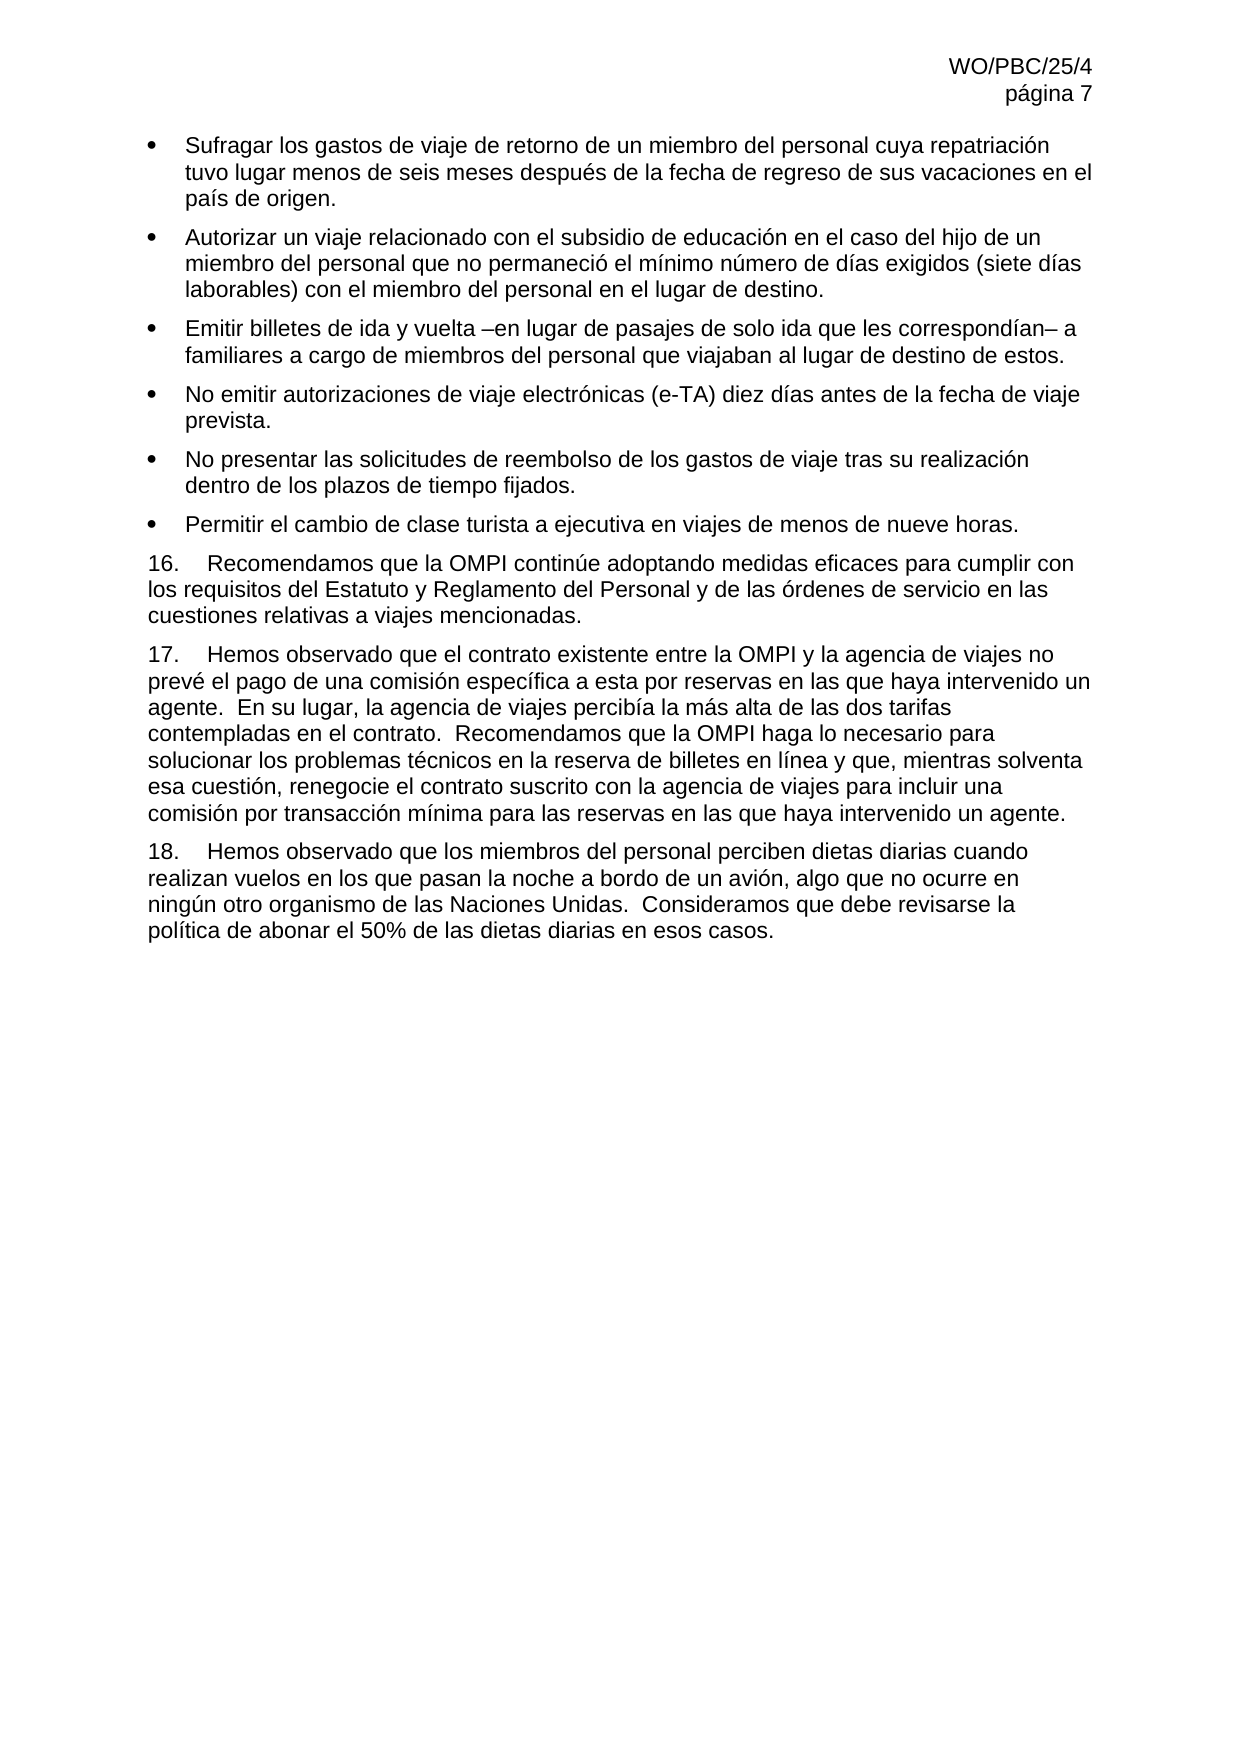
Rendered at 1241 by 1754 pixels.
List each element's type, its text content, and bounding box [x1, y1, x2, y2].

list Sufragar los gastos de viaje de retorno de un miembro del personal cuya repatriación tuvo lugar menos de seis meses después de la fecha de regreso de sus vacaciones en el país de origen. [148, 132, 1092, 211]
list No emitir autorizaciones de viaje electrónicas (e-TA) diez días antes de la fecha de viaje prevista. [148, 381, 1092, 433]
list Recomendamos que la OMPI continúe adoptando medidas eficaces para cumplir con los requisitos del Estatuto y Reglamento del Personal y de las órdenes de servicio en las cuestiones relativas a viajes mencionadas. [148, 550, 1092, 629]
list Hemos observado que el contrato existente entre la OMPI y la agencia de viajes no prevé el pago de una comisión específica a esta por reservas en las que haya intervenido un agente. En su lugar, la agencia de viajes percibía la más alta de las dos tarifas contempladas en el contrato. Recomendamos que la OMPI haga lo necesario para solucionar los problemas técnicos en la reserva de billetes en línea y que, mientras solventa esa cuestión, renegocie el contrato suscrito con la agencia de viajes para incluir una comisión por transacción mínima para las reservas en las que haya intervenido un agente. [148, 641, 1092, 826]
list Autorizar un viaje relacionado con el subsidio de educación en el caso del hijo de un miembro del personal que no permaneció el mínimo número de días exigidos (siete días laborables) con el miembro del personal en el lugar de destino. [148, 224, 1092, 303]
list Emitir billetes de ida y vuelta –en lugar de pasajes de solo ida que les correspondían– a familiares a cargo de miembros del personal que viajaban al lugar de destino de estos. [148, 315, 1092, 368]
list No presentar las solicitudes de reembolso de los gastos de viaje tras su realización dentro de los plazos de tiempo fijados. [148, 446, 1092, 498]
list Permitir el cambio de clase turista a ejecutiva en viajes de menos de nueve horas. [148, 511, 1092, 537]
list Hemos observado que los miembros del personal perciben dietas diarias cuando realizan vuelos en los que pasan la noche a bordo de un avión, algo que no ocurre en ningún otro organismo de las Naciones Unidas. Consideramos que debe revisarse la política de abonar el 50% de las dietas diarias en esos casos. [148, 838, 1092, 944]
